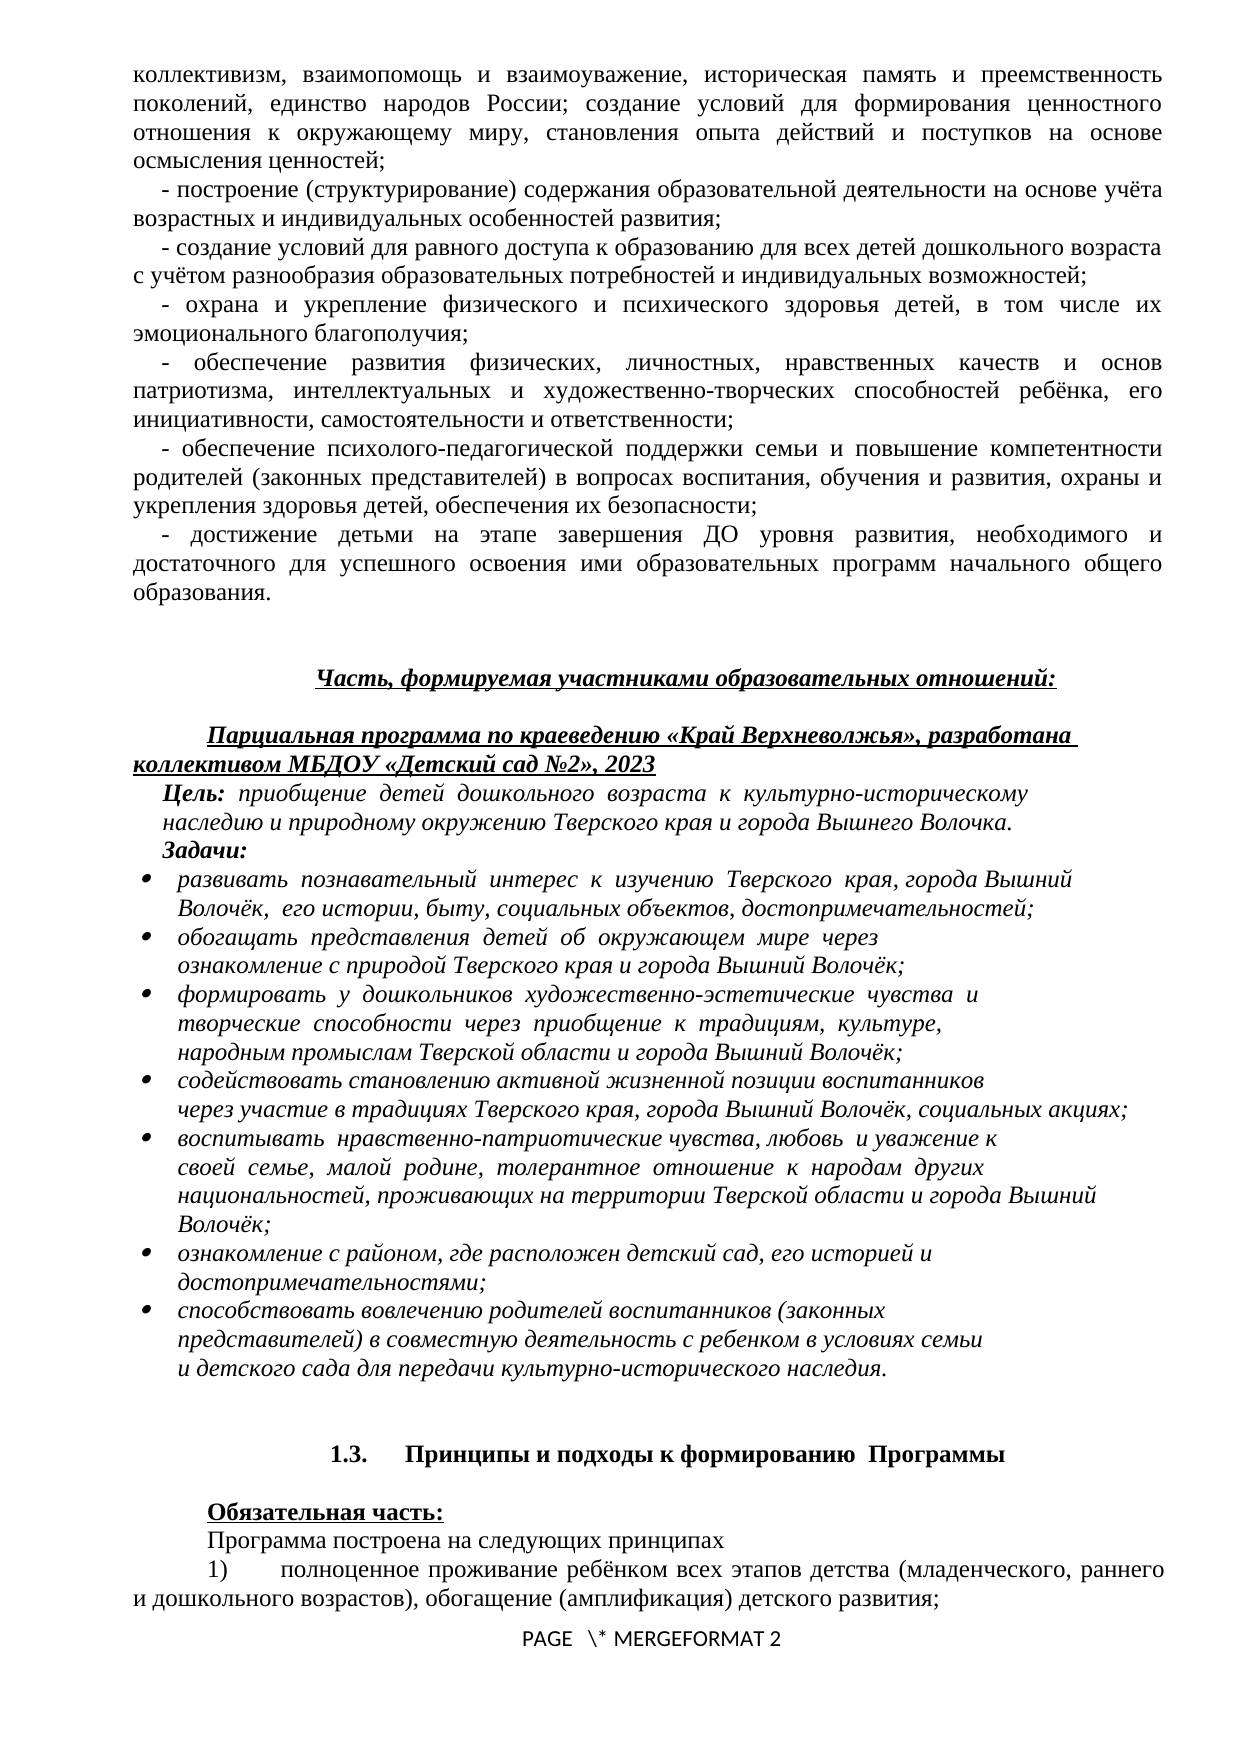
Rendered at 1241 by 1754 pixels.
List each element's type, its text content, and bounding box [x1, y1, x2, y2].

list обогащать представления детей об окружающем мире через [140, 922, 1165, 950]
text - обеспечение психолого-педагогической поддержки семьи и повышение компетентности родителей (законных представителей) в вопросах воспитания, обучения и развития, охраны и укрепления здоровья детей, обеспечения их безопасности; [133, 433, 1163, 519]
list Принципы и подходы к формированию Программы [170, 1439, 1165, 1468]
text Парциальная программа по краеведению «Край Верхневолжья», разработана коллективом МБДОУ «Детский сад №2», 2023 [133, 720, 1165, 778]
text Часть, формируемая участниками образовательных отношений: [133, 663, 1165, 692]
text Задачи: [133, 835, 1165, 864]
text и детского сада для передачи культурно-исторического наследия. [177, 1353, 1165, 1382]
list развивать познавательный интерес к изучению Тверского края, города Вышний Волочёк, его истории, быту, социальных объектов, достопримечательностей; [140, 864, 1165, 922]
text народным промыслам Тверской области и города Вышний Волочёк; [177, 1037, 1165, 1065]
text через участие в традициях Тверского края, города Вышний Волочёк, социальных акциях; [177, 1094, 1165, 1123]
list полноценное проживание ребёнком всех этапов детства (младенческого, раннего и дошкольного возрастов), обогащение (амплификация) детского развития; [133, 1554, 1165, 1612]
text ознакомление с природой Тверского края и города Вышний Волочёк; [177, 950, 1165, 979]
list ознакомление с районом, где расположен детский сад, его историей и достопримечательностями; [140, 1238, 1165, 1295]
text своей семье, малой родине, толерантное отношение к народам других [177, 1152, 1165, 1180]
text Программа построена на следующих принципах [133, 1525, 1165, 1554]
text Обязательная часть: [133, 1497, 1180, 1525]
text - обеспечение развития физических, личностных, нравственных качеств и основ патриотизма, интеллектуальных и художественно-творческих способностей ребёнка, его инициативности, самостоятельности и ответственности; [133, 347, 1163, 433]
text - охрана и укрепление физического и психического здоровья детей, в том числе их эмоционального благополучия; [133, 289, 1163, 347]
text наследию и природному окружению Тверского края и города Вышнего Волочка. [133, 807, 1165, 835]
list содействовать становлению активной жизненной позиции воспитанников [140, 1065, 1165, 1094]
text - создание условий для равного доступа к образованию для всех детей дошкольного возраста с учётом разнообразия образовательных потребностей и индивидуальных возможностей; [133, 232, 1163, 289]
list формировать у дошкольников художественно-эстетические чувства и [140, 979, 1165, 1008]
text представителей) в совместную деятельность с ребенком в условиях семьи [177, 1324, 1165, 1353]
list воспитывать нравственно-патриотические чувства, любовь и уважение к [140, 1123, 1165, 1152]
text национальностей, проживающих на территории Тверской области и города Вышний Волочёк; [177, 1180, 1165, 1238]
text - достижение детьми на этапе завершения ДО уровня развития, необходимого и достаточного для успешного освоения ими образовательных программ начального общего образования. [133, 519, 1163, 605]
text - построение (структурирование) содержания образовательной деятельности на основе учёта возрастных и индивидуальных особенностей развития; [133, 174, 1163, 232]
text творческие способности через приобщение к традициям, культуре, [177, 1008, 1165, 1037]
list способствовать вовлечению родителей воспитанников (законных [140, 1295, 1165, 1324]
text Цель: приобщение детей дошкольного возраста к культурно-историческому [133, 778, 1165, 807]
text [133, 59, 1163, 174]
